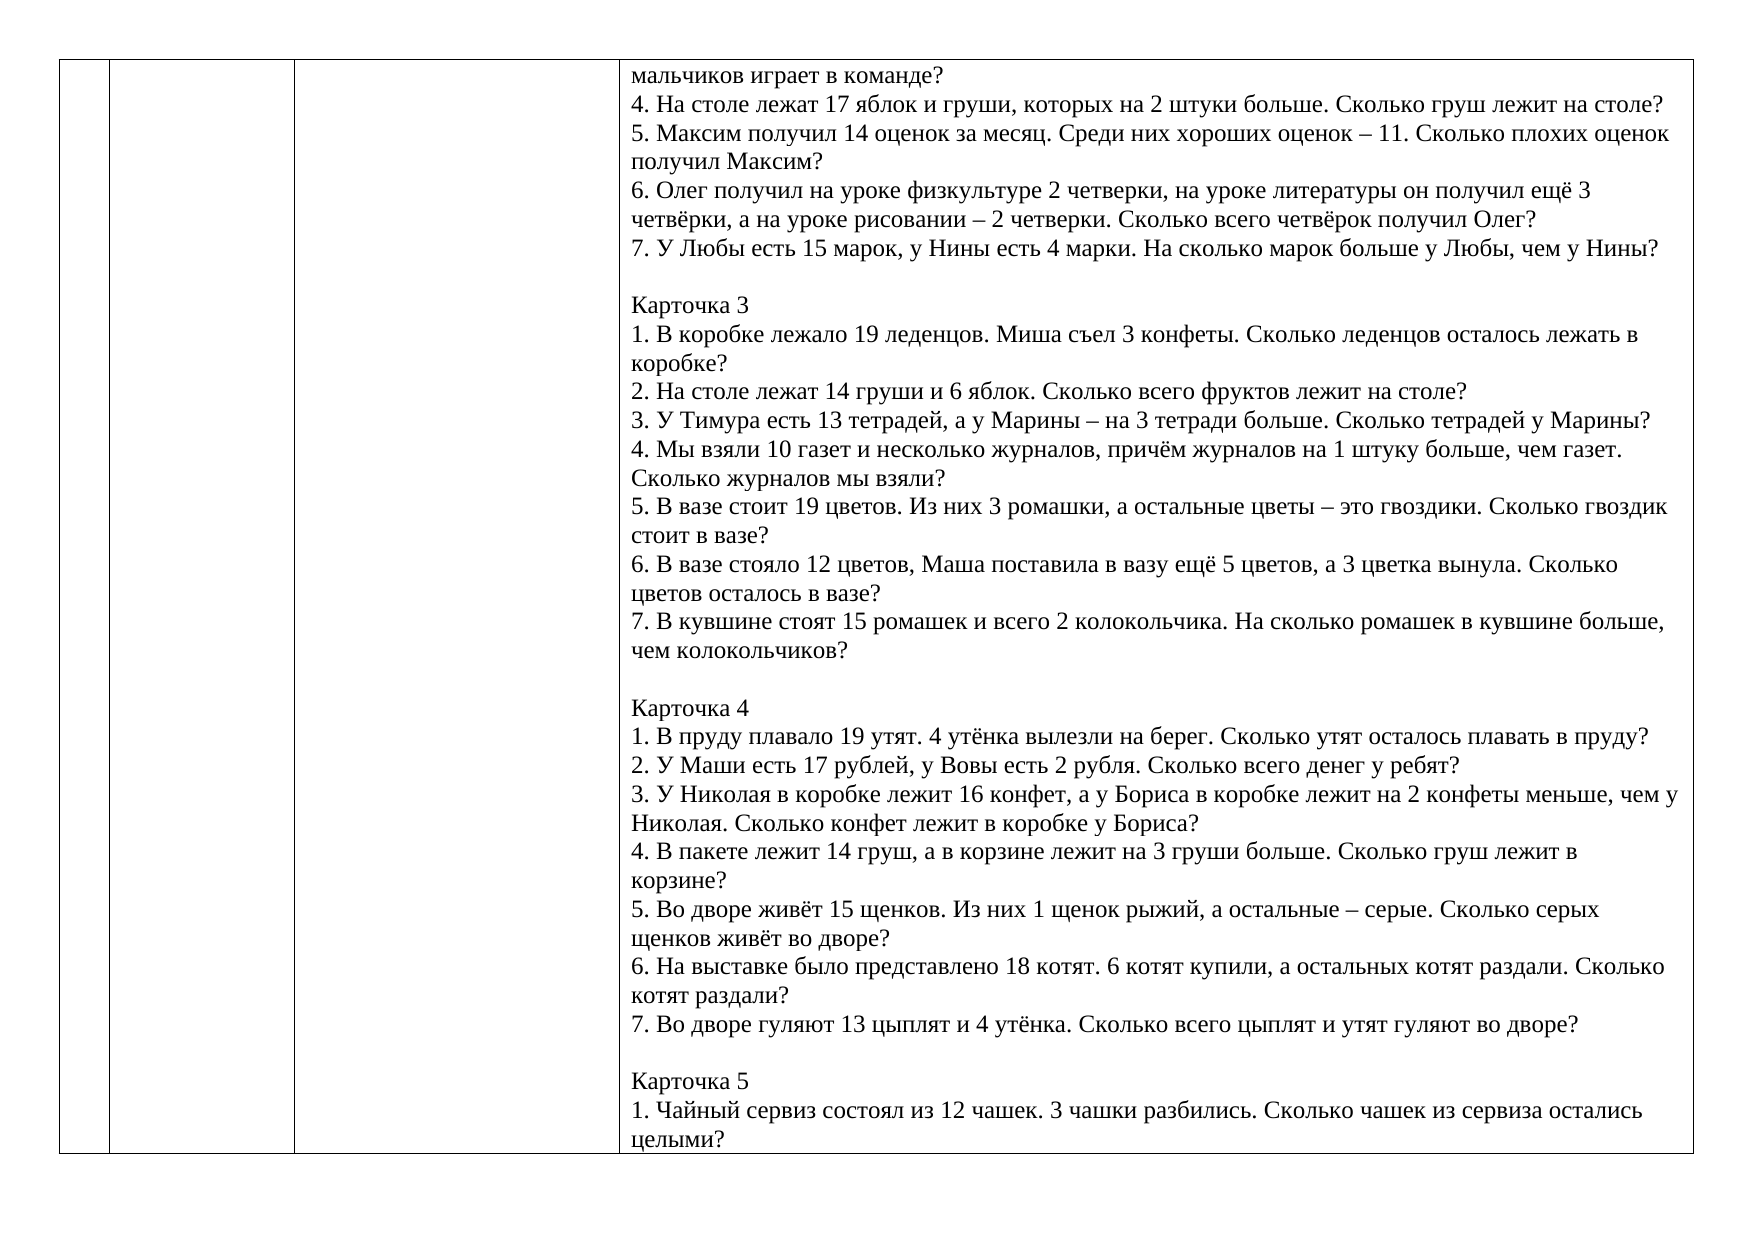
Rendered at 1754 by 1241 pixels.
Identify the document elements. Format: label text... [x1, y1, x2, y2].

table_cell 4 [60, 60, 109, 1153]
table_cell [620, 60, 1693, 1153]
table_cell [110, 60, 294, 1153]
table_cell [295, 60, 619, 1153]
